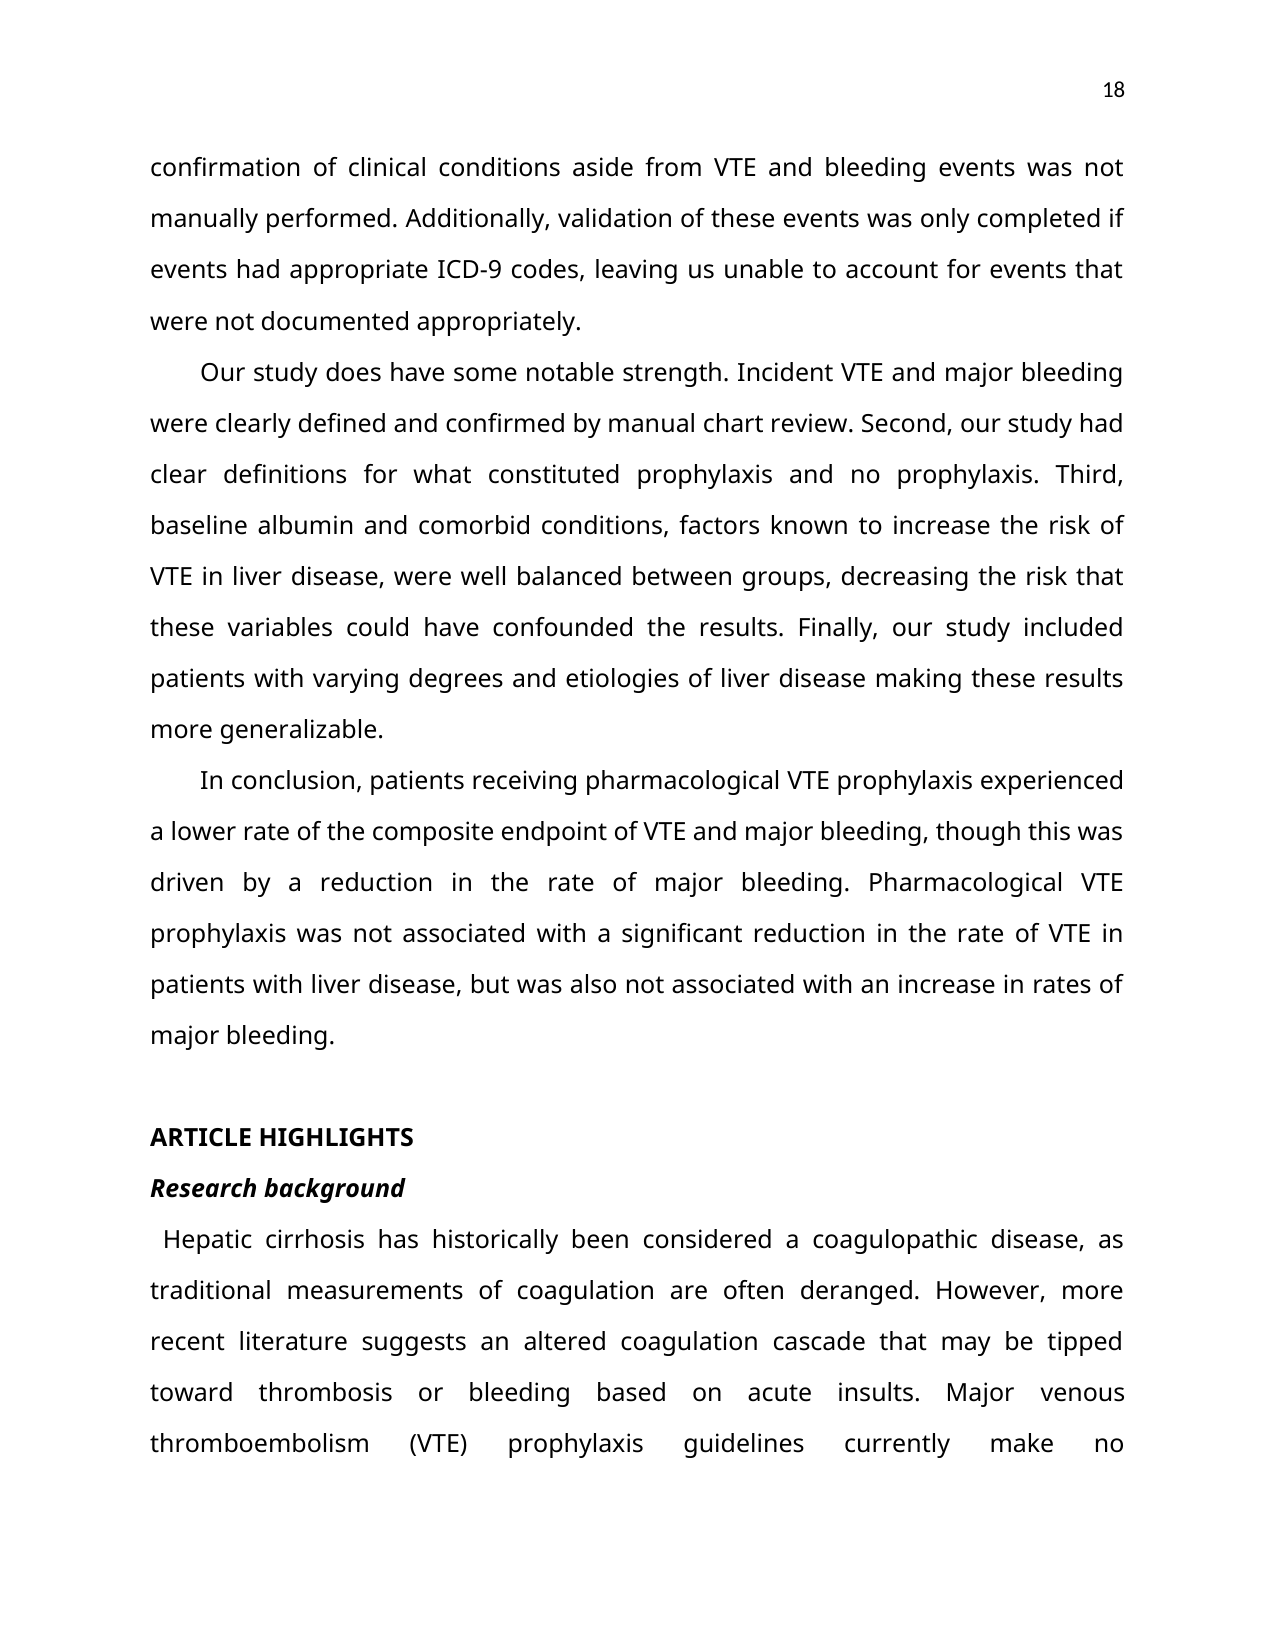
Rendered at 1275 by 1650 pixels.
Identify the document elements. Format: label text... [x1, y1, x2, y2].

text Research background [150, 1171, 1125, 1205]
text In conclusion, patients receiving pharmacological VTE prophylaxis experienced a lower rate of the composite endpoint of VTE and major bleeding, though this was driven by a reduction in the rate of major bleeding. Pharmacological VTE prophylaxis was not associated with a significant reduction in the rate of VTE in patients with liver disease, but was also not associated with an increase in rates of major bleeding. [150, 762, 1125, 1052]
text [150, 1222, 1125, 1460]
text ARTICLE HIGHLIGHTS [150, 1120, 1125, 1154]
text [150, 150, 1125, 337]
text Our study does have some notable strength. Incident VTE and major bleeding were clearly defined and confirmed by manual chart review. Second, our study had clear definitions for what constituted prophylaxis and no prophylaxis. Third, baseline albumin and comorbid conditions, factors known to increase the risk of VTE in liver disease, were well balanced between groups, decreasing the risk that these variables could have confounded the results. Finally, our study included patients with varying degrees and etiologies of liver disease making these results more generalizable. [150, 354, 1125, 746]
